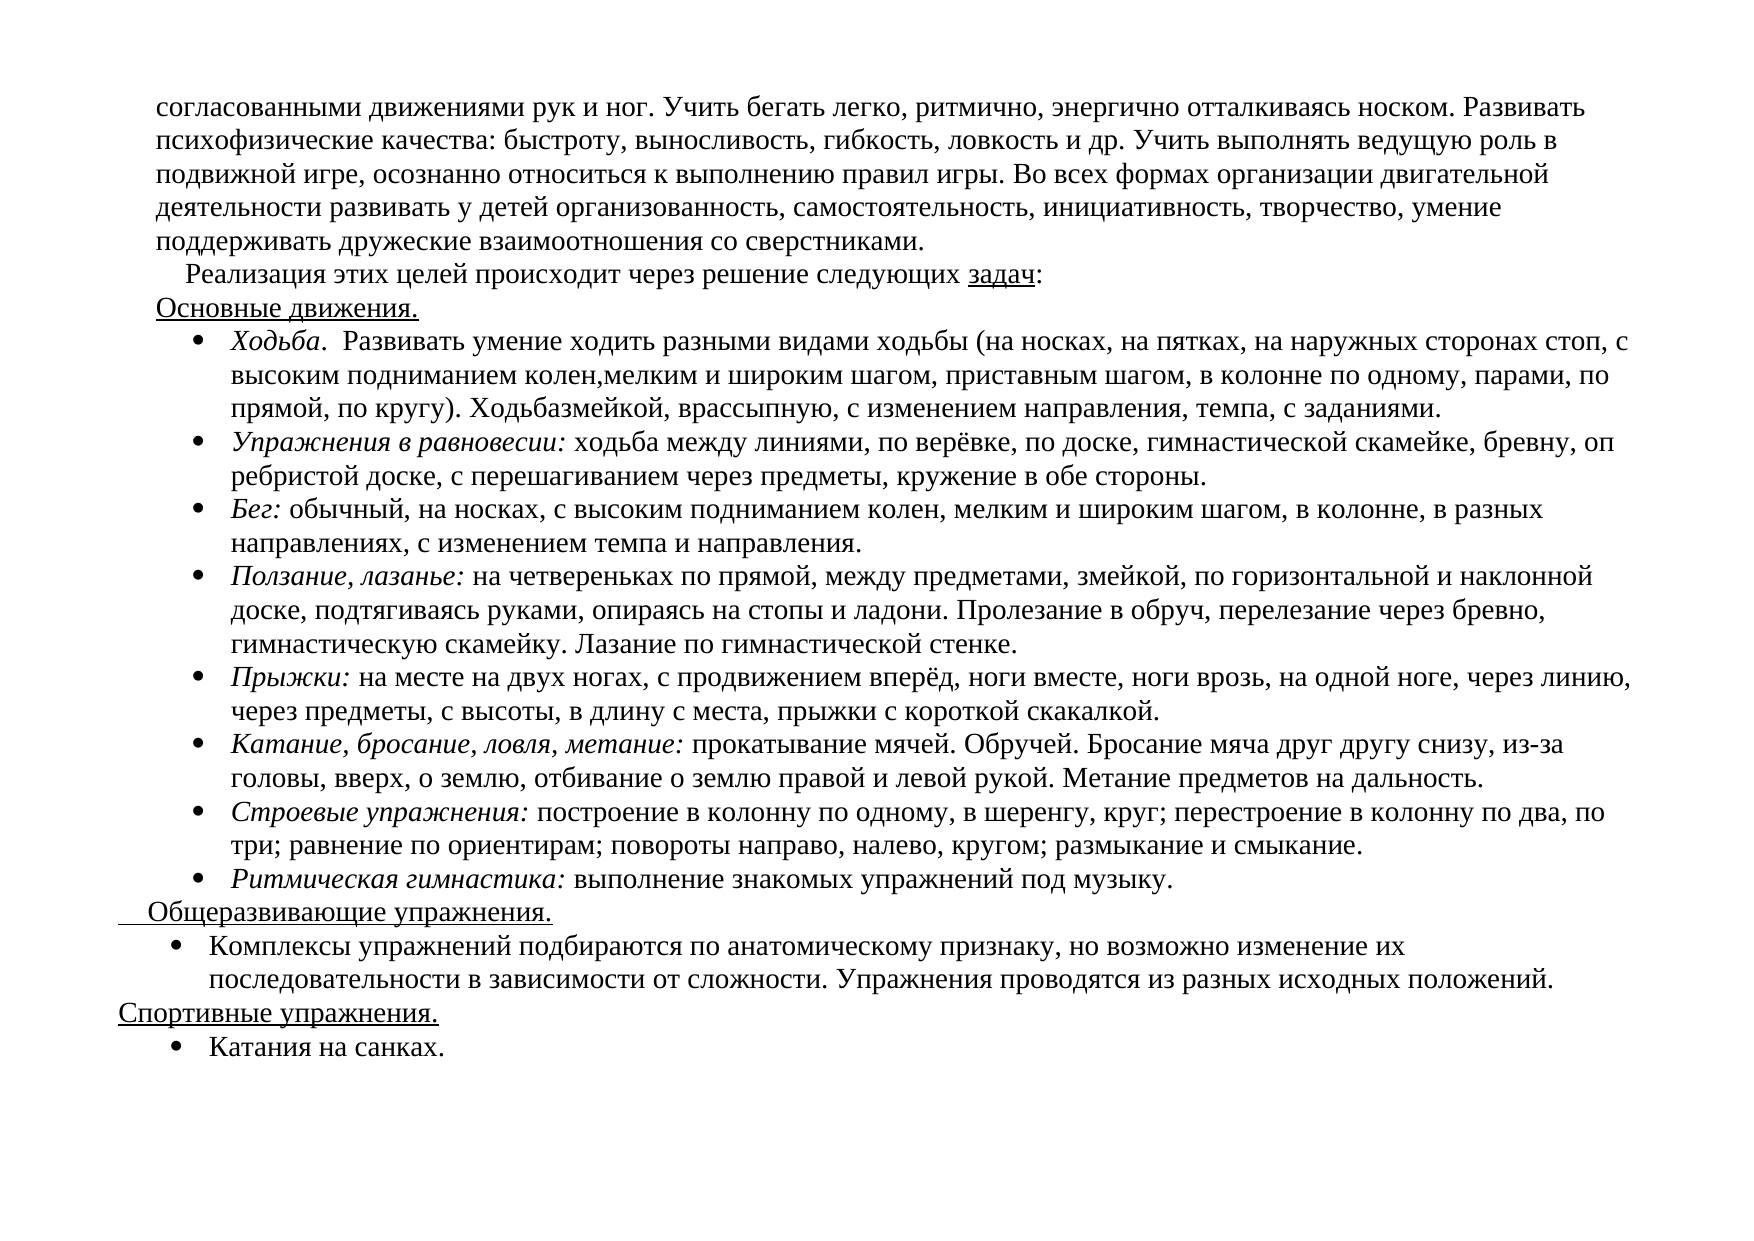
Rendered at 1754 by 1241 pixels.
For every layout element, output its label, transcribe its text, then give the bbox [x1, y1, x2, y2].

list Ползание, лазанье: на четвереньках по прямой, между предметами, змейкой, по горизонтальной и наклонной доске, подтягиваясь руками, опираясь на стопы и ладони. Пролезание в обруч, перелезание через бревно, гимнастическую скамейку. Лазание по гимнастической стенке. [193, 558, 1636, 659]
list Ритмическая гимнастика: выполнение знакомых упражнений под музыку. [193, 861, 1636, 894]
text Общеразвивающие упражнения. [118, 894, 1636, 928]
text Реализация этих целей происходит через решение следующих задач: [156, 256, 1636, 290]
list Строевые упражнения: построение в колонну по одному, в шеренгу, круг; перестроение в колонну по два, по три; равнение по ориентирам; повороты направо, налево, кругом; размыкание и смыкание. [193, 794, 1636, 861]
list Прыжки: на месте на двух ногах, с продвижением вперёд, ноги вместе, ноги врозь, на одной ноге, через линию, через предметы, с высоты, в длину с места, прыжки с короткой скакалкой. [193, 659, 1636, 726]
list Катания на санках. [171, 1029, 1636, 1062]
list Ходьба. Развивать умение ходить разными видами ходьбы (на носках, на пятках, на наружных сторонах стоп, с высоким подниманием колен,мелким и широким шагом, приставным шагом, в колонне по одному, парами, по прямой, по кругу). Ходьбазмейкой, врассыпную, с изменением направления, темпа, с заданиями. [193, 323, 1636, 424]
text Спортивные упражнения. [118, 995, 1636, 1029]
list Катание, бросание, ловля, метание: прокатывание мячей. Обручей. Бросание мяча друг другу снизу, из-за головы, вверх, о землю, отбивание о землю правой и левой рукой. Метание предметов на дальность. [193, 726, 1636, 794]
list Комплексы упражнений подбираются по анатомическому признаку, но возможно изменение их последовательности в зависимости от сложности. Упражнения проводятся из разных исходных положений. [171, 928, 1636, 995]
text Основные движения. [156, 290, 1636, 323]
list Бег: обычный, на носках, с высоким подниманием колен, мелким и широким шагом, в колонне, в разных направлениях, с изменением темпа и направления. [193, 491, 1636, 558]
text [156, 89, 1636, 256]
list Упражнения в равновесии: ходьба между линиями, по верёвке, по доске, гимнастической скамейке, бревну, оп ребристой доске, с перешагиванием через предметы, кружение в обе стороны. [193, 424, 1636, 491]
